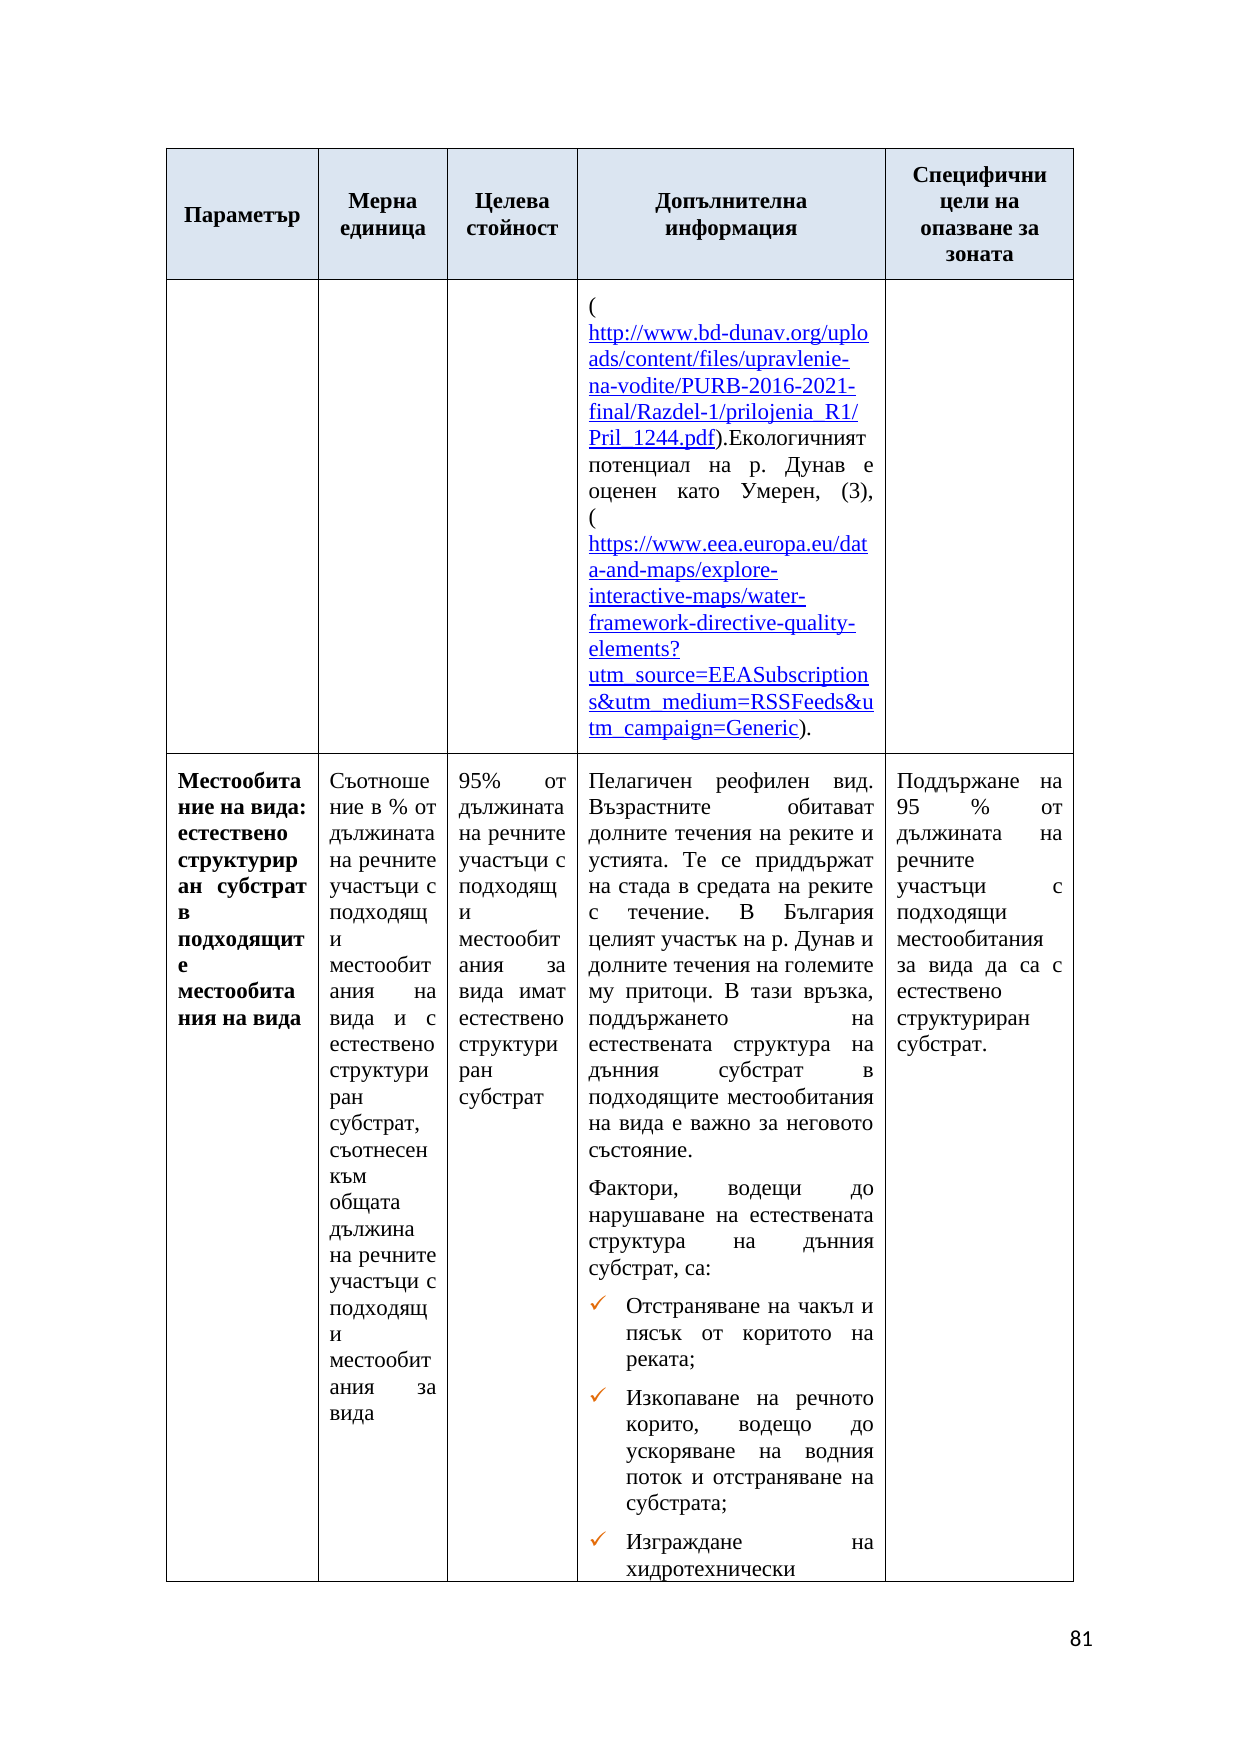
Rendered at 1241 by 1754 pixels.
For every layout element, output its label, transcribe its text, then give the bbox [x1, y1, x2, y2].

table_header Параметър [167, 149, 318, 279]
table_header Мерна единица [319, 149, 447, 279]
table_header Специфични цели на опазване за зоната [886, 149, 1073, 279]
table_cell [167, 754, 318, 1581]
table_header Целева стойност [448, 149, 577, 279]
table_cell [886, 754, 1073, 1581]
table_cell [319, 280, 447, 753]
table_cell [578, 280, 885, 753]
table_header Допълнителна информация [578, 149, 885, 279]
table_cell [448, 754, 577, 1581]
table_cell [886, 280, 1073, 753]
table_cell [578, 754, 885, 1581]
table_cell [448, 280, 577, 753]
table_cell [167, 280, 318, 753]
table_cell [319, 754, 447, 1581]
